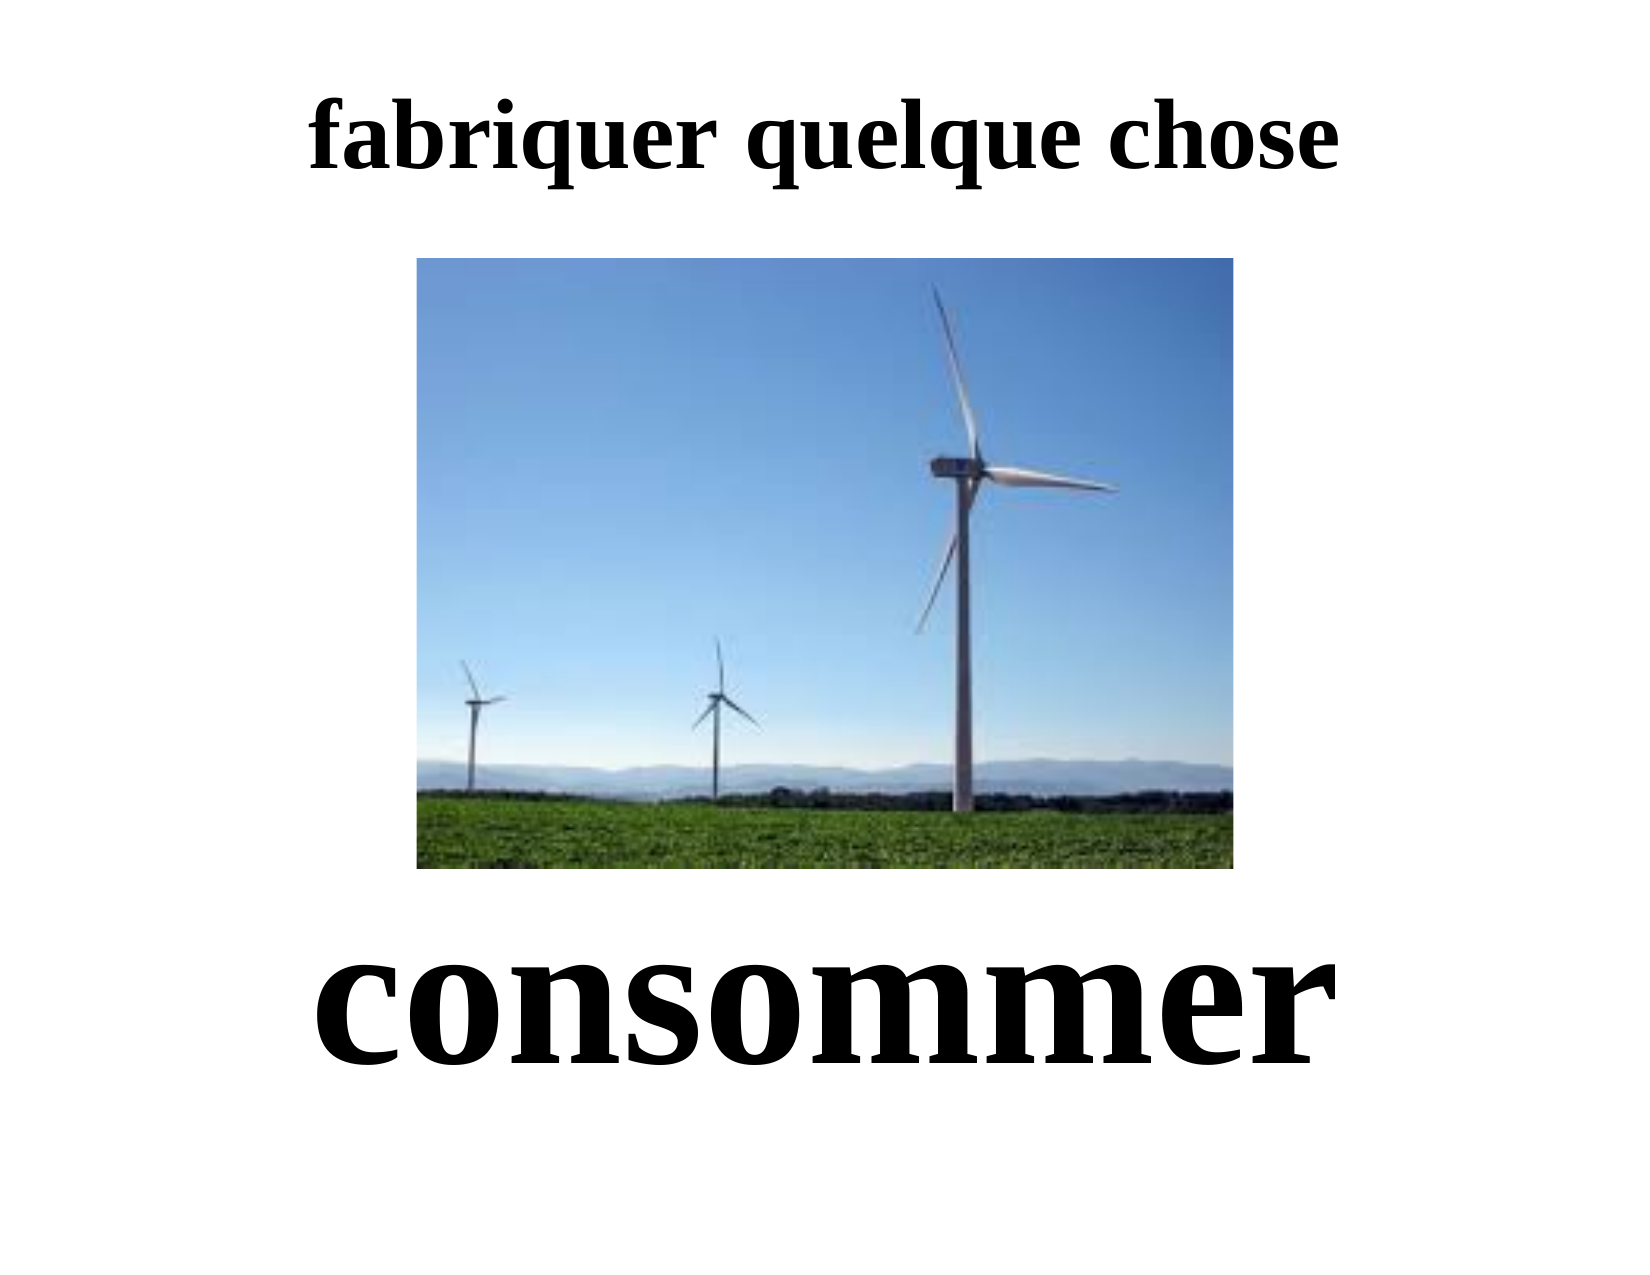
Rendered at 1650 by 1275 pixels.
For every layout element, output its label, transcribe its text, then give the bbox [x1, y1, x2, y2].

picture [416, 258, 1234, 869]
text consommer [75, 869, 1575, 1108]
text fabriquer quelque chose [75, 75, 1575, 190]
